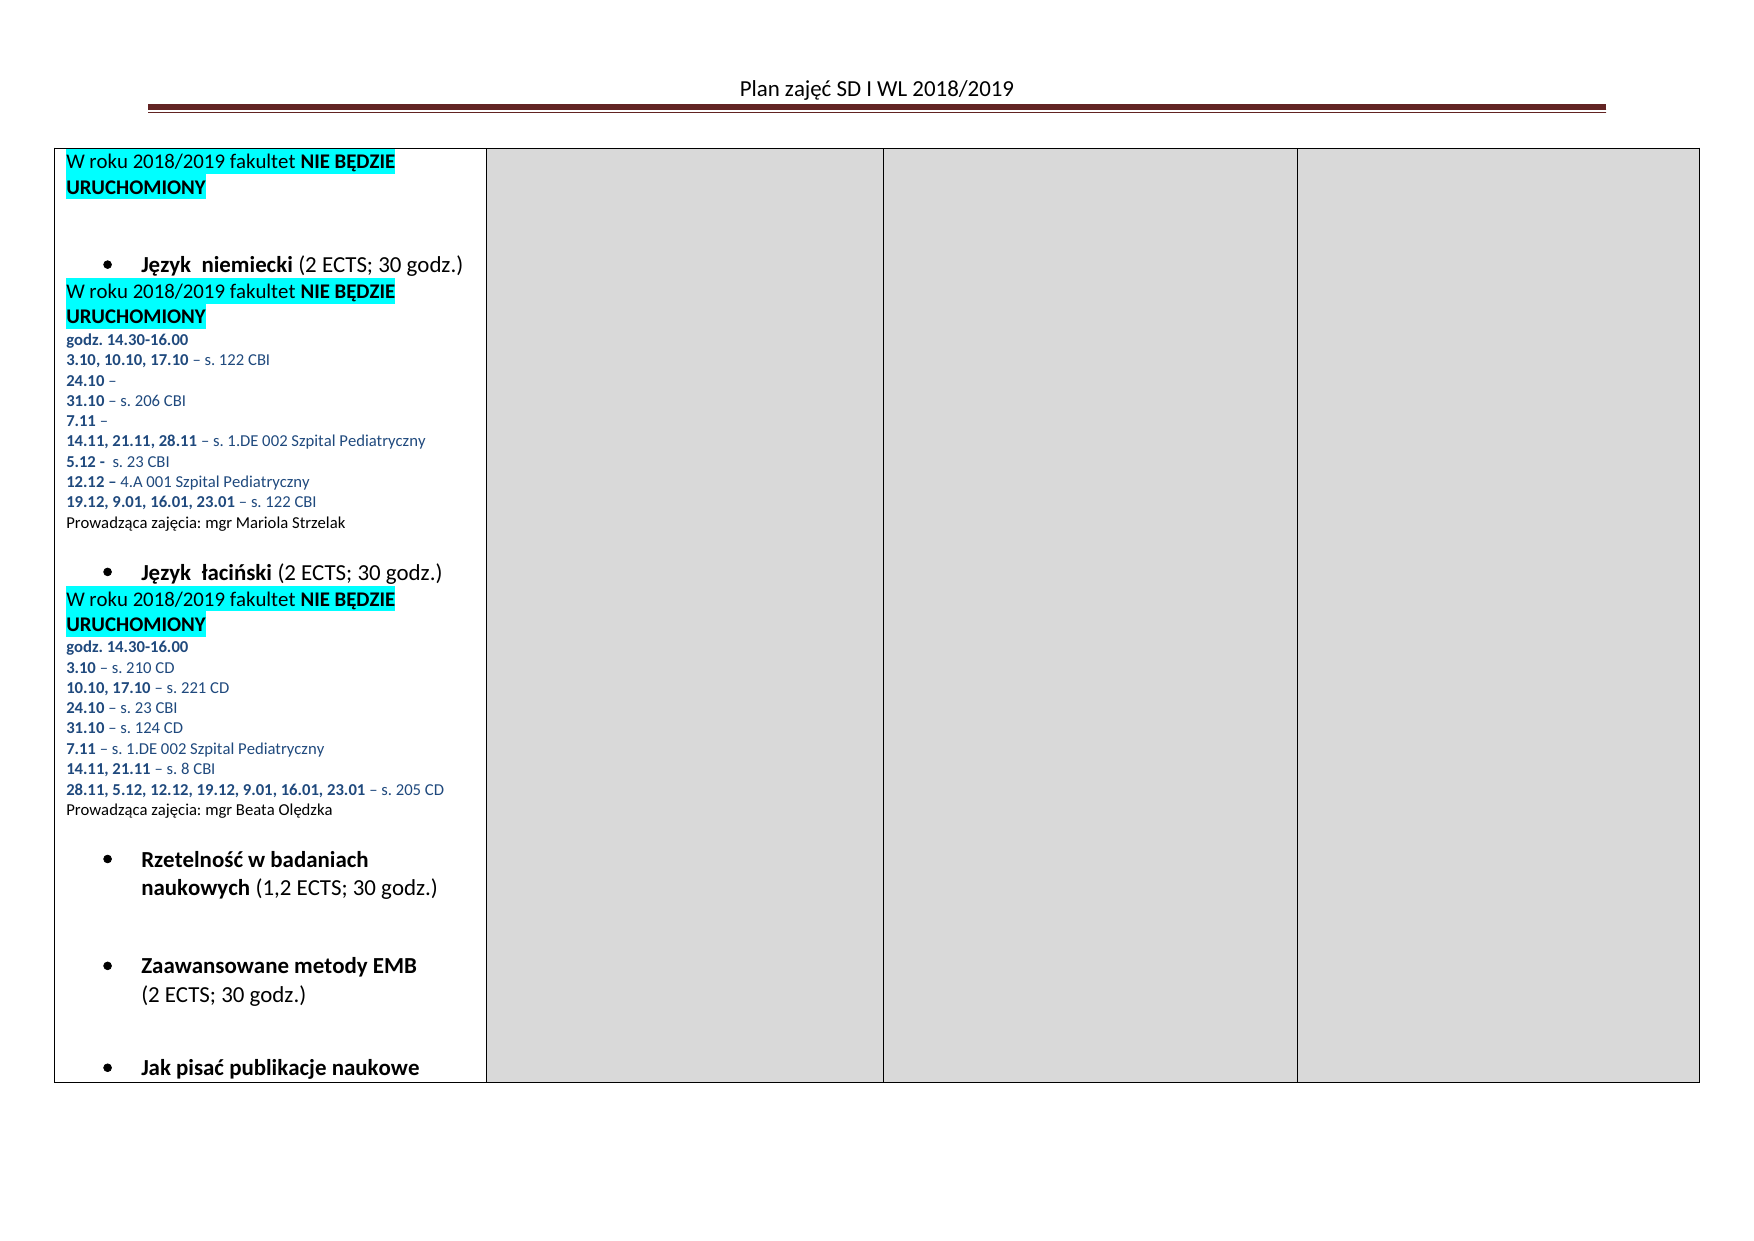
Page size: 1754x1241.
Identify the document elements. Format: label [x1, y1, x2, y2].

table_cell [1298, 149, 1699, 1082]
table_cell [884, 149, 1297, 1082]
table_cell [55, 149, 486, 1082]
table_cell [487, 149, 883, 1082]
